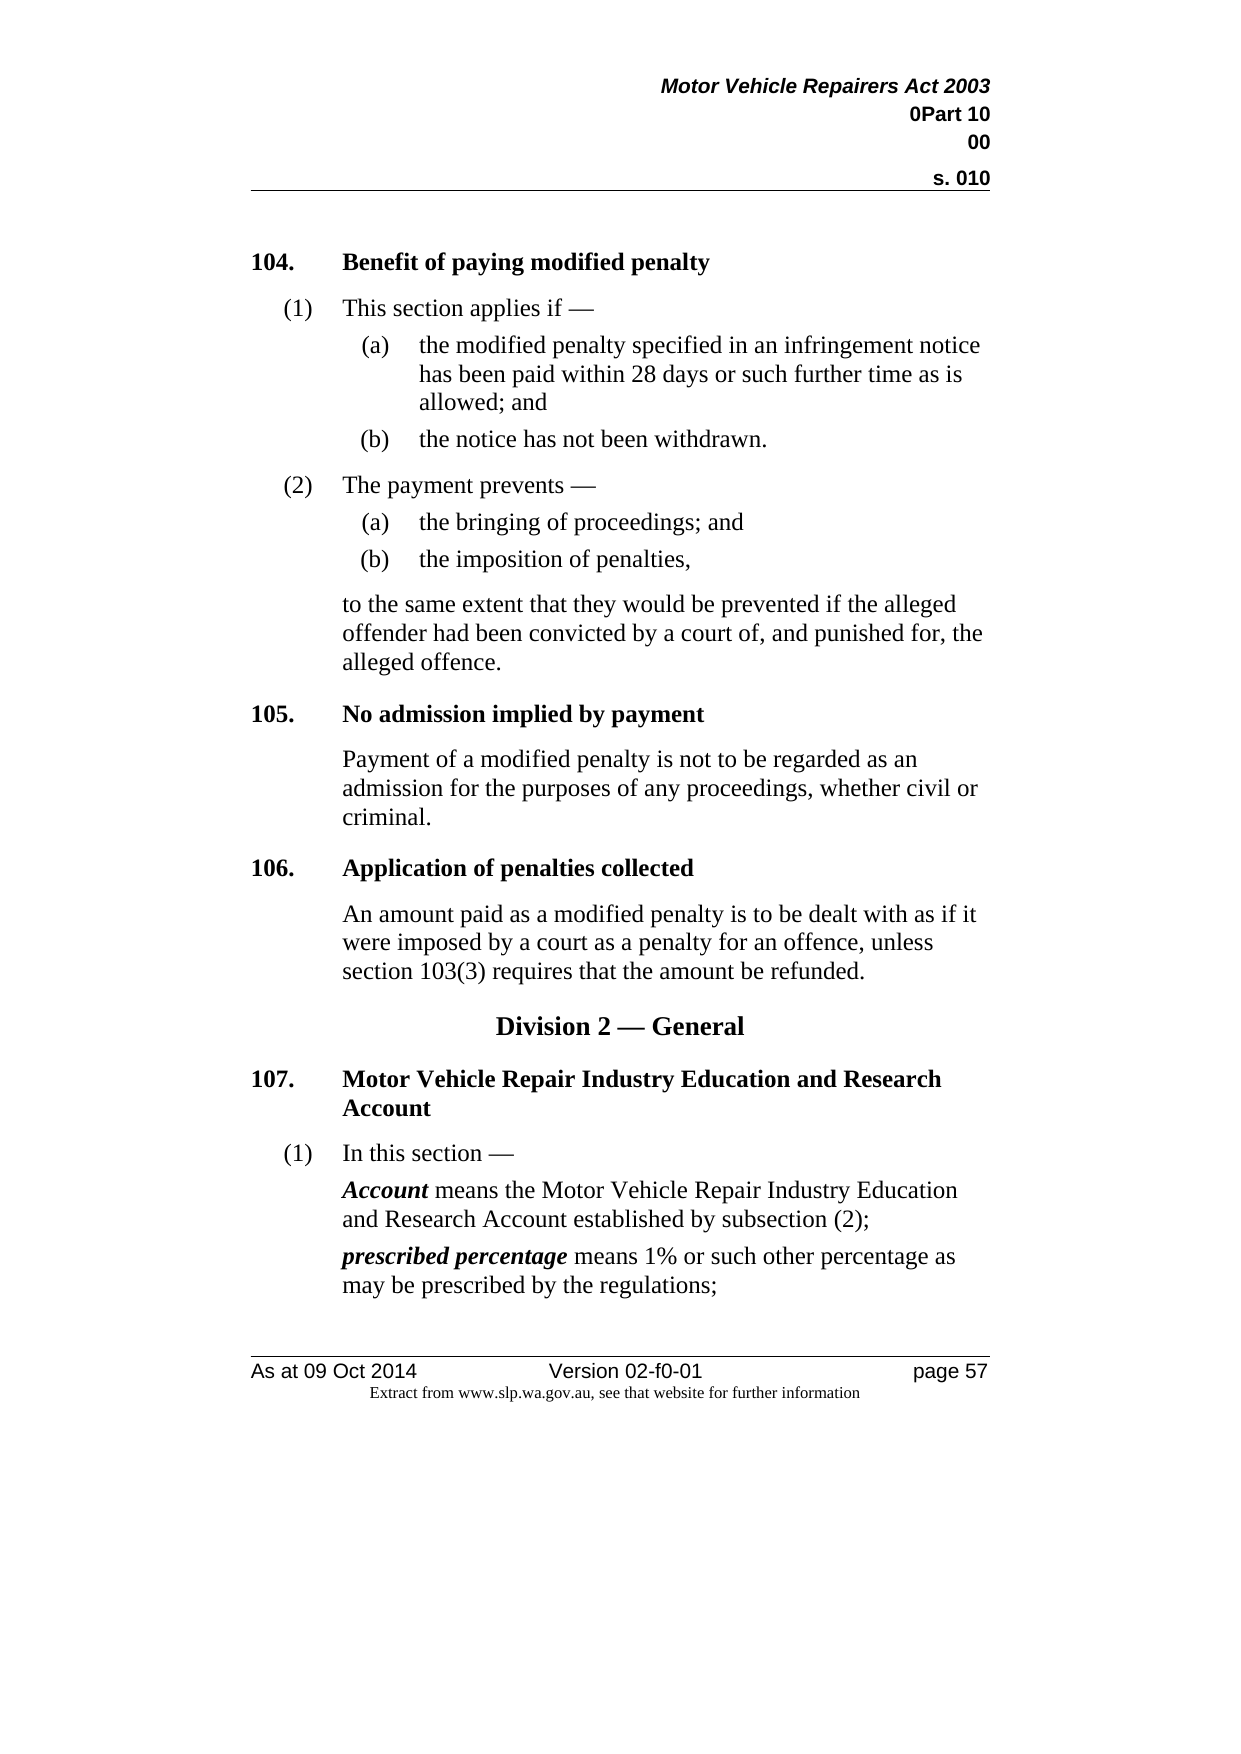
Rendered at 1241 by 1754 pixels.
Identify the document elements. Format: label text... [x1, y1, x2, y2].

subtitle Division 2 — General [251, 1010, 990, 1041]
text (a) the modified penalty specified in an infringement notice has been paid within 28 days or such further time as is allowed; and [251, 330, 990, 416]
text An amount paid as a modified penalty is to be dealt with as if it were imposed by a court as a penalty for an offence, unless section 103(3) requires that the amount be refunded. [251, 899, 990, 985]
text Account means the Motor Vehicle Repair Industry Education and Research Account established by subsection (2); [251, 1175, 990, 1233]
text (2) The payment prevents — [251, 470, 990, 499]
text to the same extent that they would be prevented if the alleged offender had been convicted by a court of, and punished for, the alleged offence. [251, 589, 990, 676]
text (a) the bringing of proceedings; and [251, 507, 990, 536]
text prescribed percentage means 1% or such other percentage as may be prescribed by the regulations; [251, 1241, 990, 1299]
text (b) the imposition of penalties, [251, 544, 990, 573]
text Payment of a modified penalty is not to be regarded as an admission for the purposes of any proceedings, whether civil or criminal. [251, 744, 990, 830]
subtitle 106. Application of penalties collected [251, 853, 990, 882]
subtitle 107. Motor Vehicle Repair Industry Education and Research Account [251, 1064, 990, 1122]
text (1) In this section — [251, 1138, 990, 1167]
subtitle 104. Benefit of paying modified penalty [251, 247, 990, 276]
text (b) the notice has not been withdrawn. [251, 424, 990, 453]
text (1) This section applies if — [251, 293, 990, 322]
subtitle 105. No admission implied by payment [251, 699, 990, 727]
